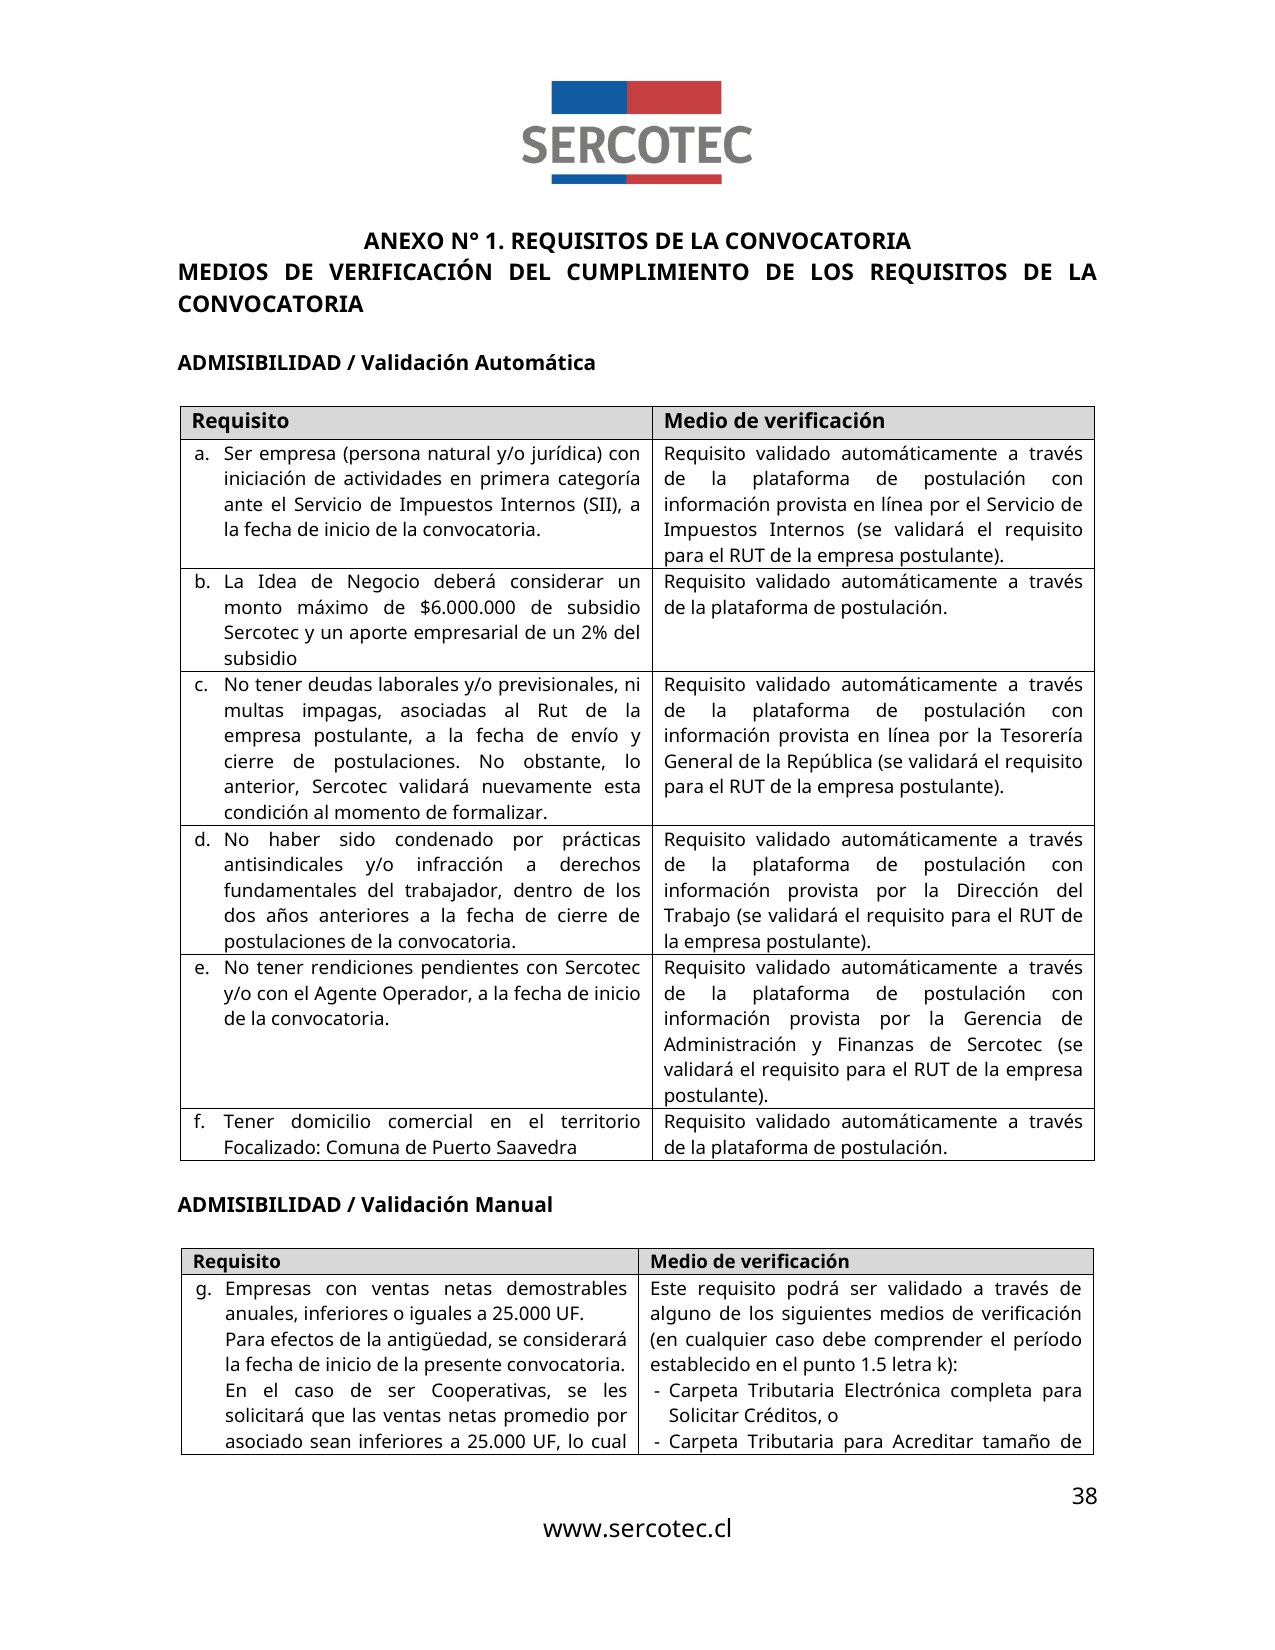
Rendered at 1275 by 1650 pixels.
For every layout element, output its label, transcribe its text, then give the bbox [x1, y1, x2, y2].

list ADMISIBILIDAD / Validación Manual [177, 1190, 1098, 1218]
table_cell Requisito validado automáticamente a través de la plataforma de postulación con información provista en línea por la Tesorería General de la República (se validará el requisito para el RUT de la empresa postulante). [653, 672, 1094, 825]
table_header Medio de verificación [639, 1249, 1093, 1274]
table_cell No tener rendiciones pendientes con Sercotec y/o con el Agente Operador, a la fecha de inicio de la convocatoria. [181, 955, 652, 1108]
table_cell Requisito validado automáticamente a través de la plataforma de postulación. [653, 1109, 1094, 1160]
text ANEXO N° 1. REQUISITOS DE LA CONVOCATORIA [177, 225, 1098, 256]
table_cell Ser empresa (persona natural y/o jurídica) con iniciación de actividades en primera categoría ante el Servicio de Impuestos Internos (SII), a la fecha de inicio de la convocatoria. [181, 440, 652, 567]
picture [512, 73, 763, 194]
table_header Requisito [182, 1249, 638, 1274]
table_cell Requisito validado automáticamente a través de la plataforma de postulación con información provista en línea por el Servicio de Impuestos Internos (se validará el requisito para el RUT de la empresa postulante). [653, 440, 1094, 567]
text MEDIOS DE VERIFICACIÓN DEL CUMPLIMIENTO DE LOS REQUISITOS DE LA CONVOCATORIA [177, 256, 1098, 319]
table_header Requisito [181, 407, 652, 439]
table_cell Tener domicilio comercial en el territorio Focalizado: Comuna de Puerto Saavedra [181, 1109, 652, 1160]
table_cell Requisito validado automáticamente a través de la plataforma de postulación con información provista por la Gerencia de Administración y Finanzas de Sercotec (se validará el requisito para el RUT de la empresa postulante). [653, 955, 1094, 1108]
table_cell No tener deudas laborales y/o previsionales, ni multas impagas, asociadas al Rut de la empresa postulante, a la fecha de envío y cierre de postulaciones. No obstante, lo anterior, Sercotec validará nuevamente esta condición al momento de formalizar. [181, 672, 652, 825]
table_cell Requisito validado automáticamente a través de la plataforma de postulación. [653, 569, 1094, 671]
table_header Medio de verificación [653, 407, 1094, 439]
list ADMISIBILIDAD / Validación Automática [177, 348, 1098, 376]
table_cell La Idea de Negocio deberá considerar un monto máximo de $6.000.000 de subsidio Sercotec y un aporte empresarial de un 2% del subsidio [181, 569, 652, 671]
table_cell Requisito validado automáticamente a través de la plataforma de postulación con información provista por la Dirección del Trabajo (se validará el requisito para el RUT de la empresa postulante). [653, 826, 1094, 953]
table_cell No haber sido condenado por prácticas antisindicales y/o infracción a derechos fundamentales del trabajador, dentro de los dos años anteriores a la fecha de cierre de postulaciones de la convocatoria. [181, 826, 652, 953]
